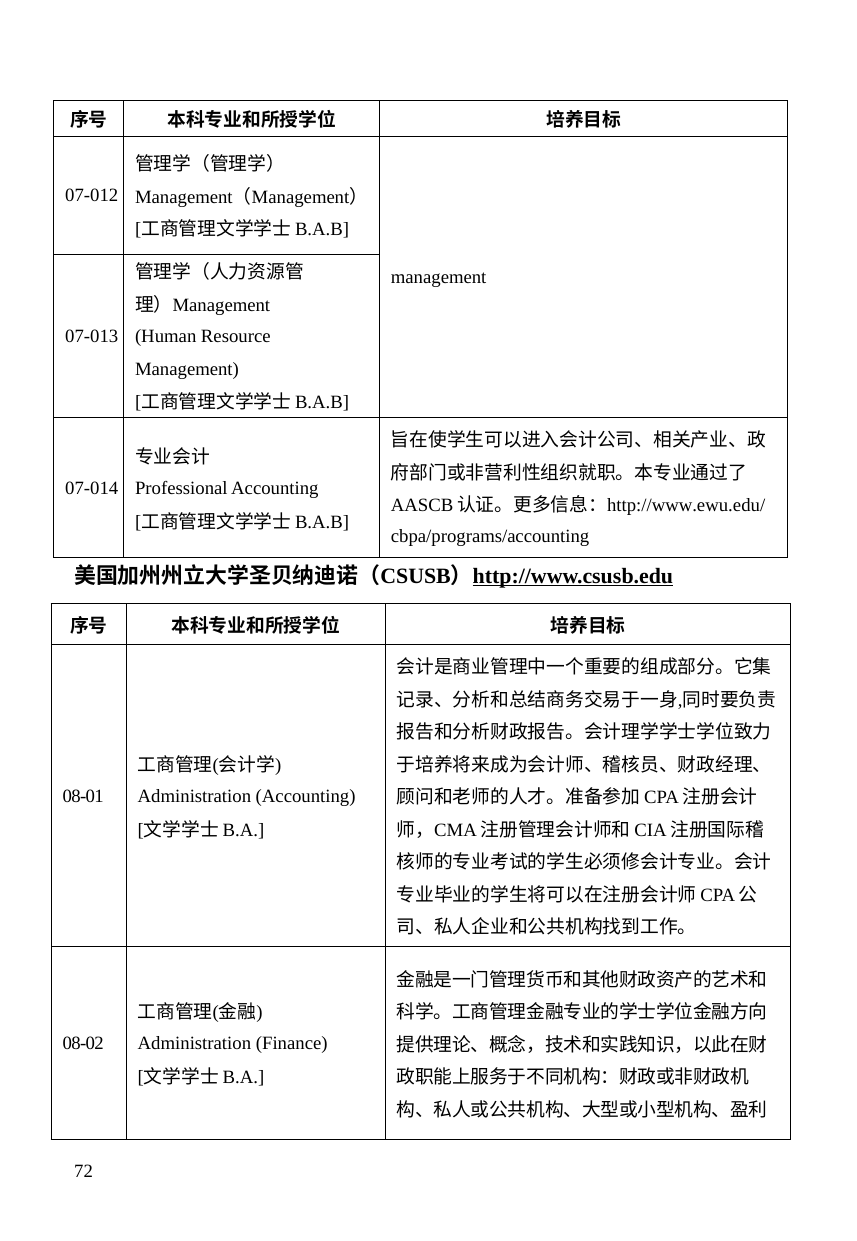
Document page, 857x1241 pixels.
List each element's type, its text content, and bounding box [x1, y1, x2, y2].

text 美国加州州立大学圣贝纳迪诺（CSUSB）http://www.csusb.edu [74, 558, 768, 591]
table_header 培养目标 [386, 604, 790, 644]
table_cell 管理学（人力资源管理）Management (Human Resource Management) [工商管理文学学士B.A.B] [124, 255, 379, 417]
table_header 本科专业和所授学位 [127, 604, 385, 644]
table_header 本科专业和所授学位 [124, 101, 379, 136]
table_cell 工商管理(会计学) Administration (Accounting) [文学学士B.A.] [127, 645, 385, 946]
table_cell [52, 947, 126, 1139]
table_cell [54, 255, 123, 417]
table_cell 旨在使学生可以进入会计公司、相关产业、政府部门或非营利性组织就职。本专业通过了AASCB认证。更多信息：http://www.ewu.edu/cbpa/programs/accounting [380, 418, 787, 557]
table_cell 对管理学感兴趣的学生可以选择此专业。本专业包括通用商务、人力资源管理、管理学三个方向。本专业通过了AASCB认证。更多信息：http://www.ewu.edu/cbpa/programs/management [380, 137, 787, 417]
table_cell 会计是商业管理中一个重要的组成部分。它集记录、分析和总结商务交易于一身,同时要负责报告和分析财政报告。会计理学学士学位致力于培养将来成为会计师、稽核员、财政经理、老师的人才。准备参加CPA注册会计师，CMA注册管理会计师和CIA注册国际稽核师的专业考试的学生必须修会计专业。会计专业毕业的学生将可以在注册会计师CPA公司、私人企业和公共机构找到工作。 [386, 645, 790, 946]
table_cell 专业会计 Professional Accounting [工商管理文学学士B.A.B] [124, 418, 379, 557]
table_cell [54, 418, 123, 557]
table_header 序号 [54, 101, 123, 136]
table_header 培养目标 [380, 101, 787, 136]
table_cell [386, 947, 790, 1139]
table_cell [52, 645, 126, 946]
table_cell [54, 137, 123, 253]
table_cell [127, 947, 385, 1139]
table_header 序号 [52, 604, 126, 644]
table_cell 管理学（管理学） Management（Management） [工商管理文学学士B.A.B] [124, 137, 379, 253]
